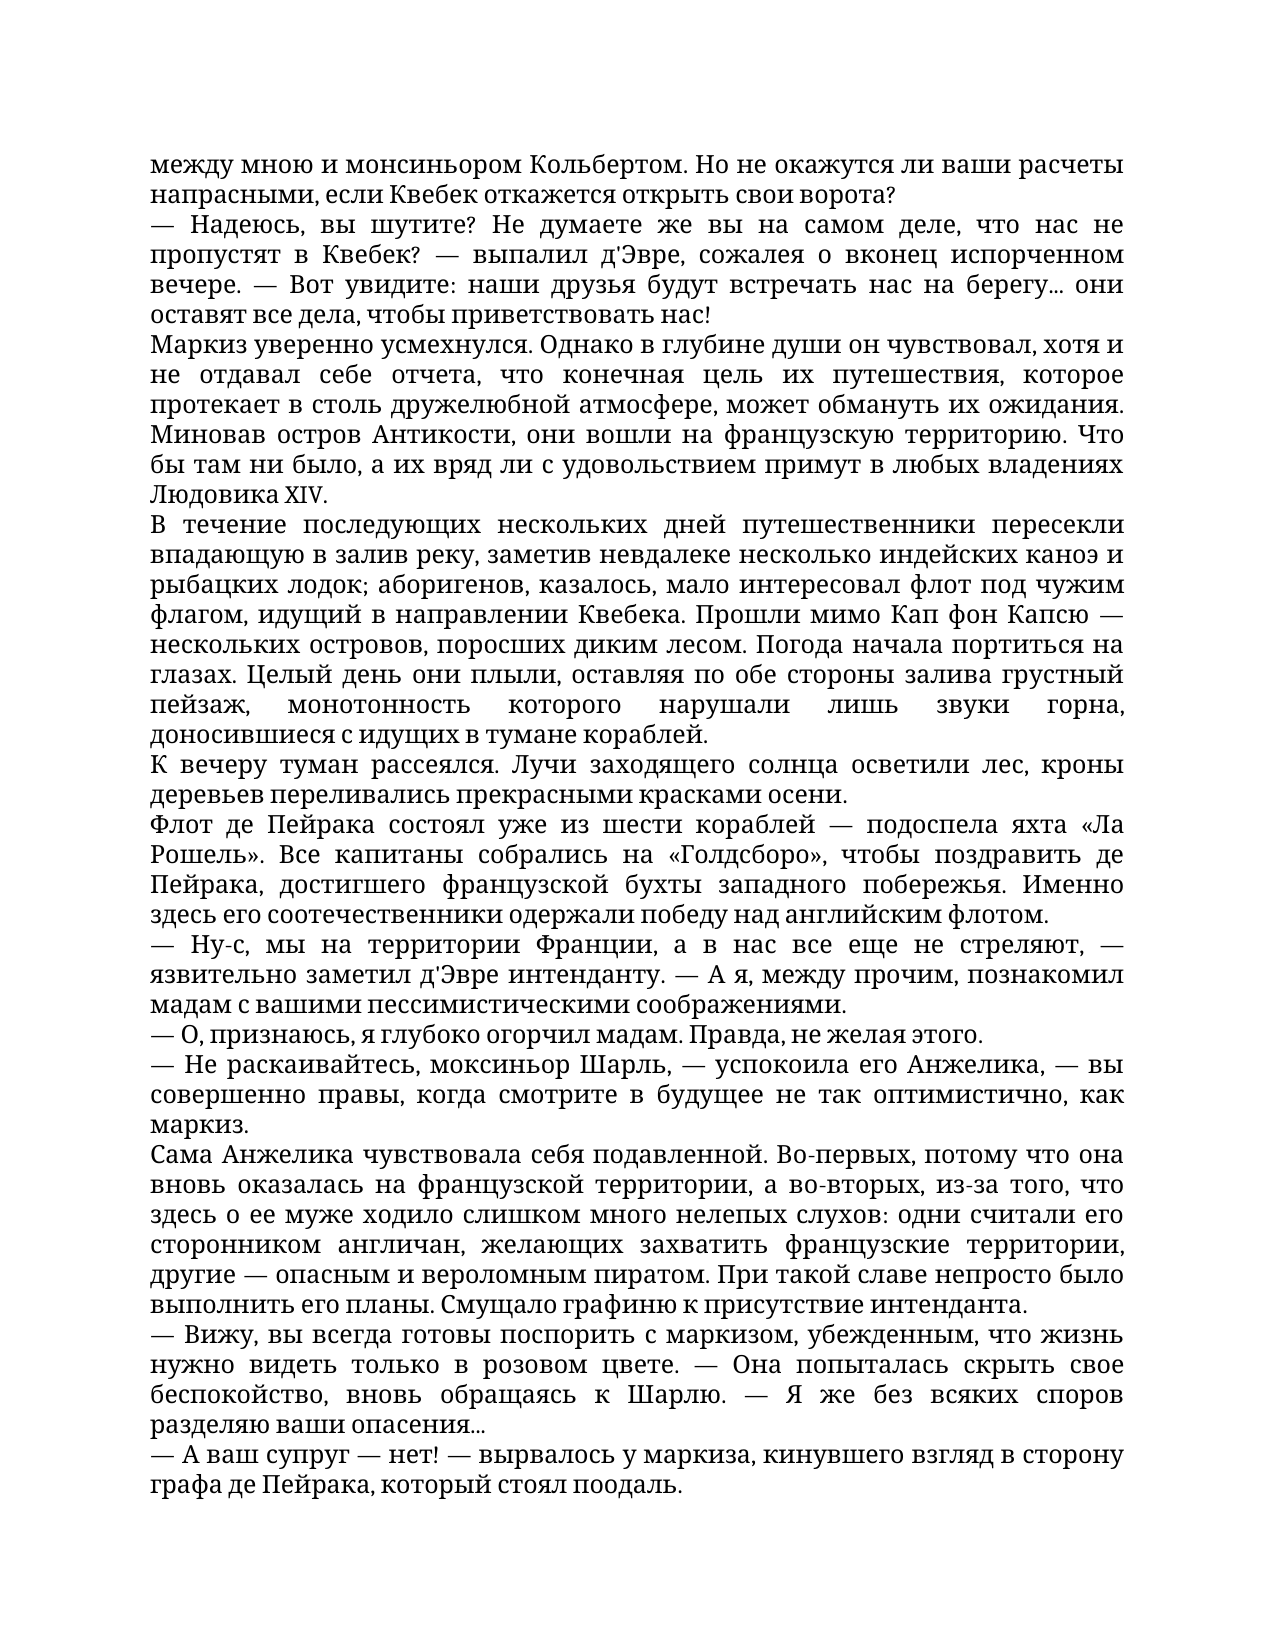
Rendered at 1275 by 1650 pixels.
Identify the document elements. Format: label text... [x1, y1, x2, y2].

text К вечеру туман рассеялся. Лучи заходящего солнца осветили лес, кроны деревьев переливались прекрасными красками осени. [150, 750, 1125, 810]
text Маркиз уверенно усмехнулся. Однако в глубине души он чувствовал, хотя и не отдавал себе отчета, что конечная цель их путешествия, которое протекает в столь дружелюбной атмосфере, может обмануть их ожидания. Миновав остров Антикости, они вошли на французскую территорию. Что бы там ни было, а их вряд ли с удовольствием примут в любых владениях Людовика XIV. [150, 330, 1125, 510]
text — Вижу, вы всегда готовы поспорить с маркизом, убежденным, что жизнь нужно видеть только в розовом цвете. — Она попыталась скрыть свое беспокойство, вновь обращаясь к Шарлю. — Я же без всяких споров разделяю ваши опасения... [150, 1320, 1125, 1440]
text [150, 150, 1125, 210]
text — А ваш супруг — нет! — вырвалось у маркиза, кинувшего взгляд в сторону графа де Пейрака, который стоял поодаль. [150, 1440, 1125, 1500]
text Сама Анжелика чувствовала себя подавленной. Во-первых, потому что она вновь оказалась на французской территории, а во-вторых, из-за того, что здесь о ее муже ходило слишком много нелепых слухов: одни считали его сторонником англичан, желающих захватить французские территории, другие — опасным и вероломным пиратом. При такой славе непросто было выполнить его планы. Смущало графиню к присутствие интенданта. [150, 1140, 1125, 1320]
text — Надеюсь, вы шутите? Не думаете же вы на самом деле, что нас не пропустят в Квебек? — выпалил д'Эвре, сожалея о вконец испорченном вечере. — Вот увидите: наши друзья будут встречать нас на берегу... они оставят все дела, чтобы приветствовать нас! [150, 210, 1125, 330]
text — Не раскаивайтесь, моксиньор Шарль, — успокоила его Анжелика, — вы совершенно правы, когда смотрите в будущее не так оптимистично, как маркиз. [150, 1050, 1125, 1140]
text — О, признаюсь, я глубоко огорчил мадам. Правда, не желая этого. [150, 1020, 1125, 1050]
text — Ну-с, мы на территории Франции, а в нас все еще не стреляют, — язвительно заметил д'Эвре интенданту. — А я, между прочим, познакомил мадам с вашими пессимистическими соображениями. [150, 930, 1125, 1020]
text В течение последующих нескольких дней путешественники пересекли впадающую в залив реку, заметив невдалеке несколько индейских каноэ и рыбацких лодок; аборигенов, казалось, мало интересовал флот под чужим флагом, идущий в направлении Квебека. Прошли мимо Кап фон Капсю — нескольких островов, поросших диким лесом. Погода начала портиться на глазах. Целый день они плыли, оставляя по обе стороны залива грустный пейзаж, монотонность которого нарушали лишь звуки горна, доносившиеся с идущих в тумане кораблей. [150, 510, 1125, 750]
text Флот де Пейрака состоял уже из шести кораблей — подоспела яхта «Ла Рошель». Все капитаны собрались на «Голдсборо», чтобы поздравить де Пейрака, достигшего французской бухты западного побережья. Именно здесь его соотечественники одержали победу над английским флотом. [150, 810, 1125, 930]
